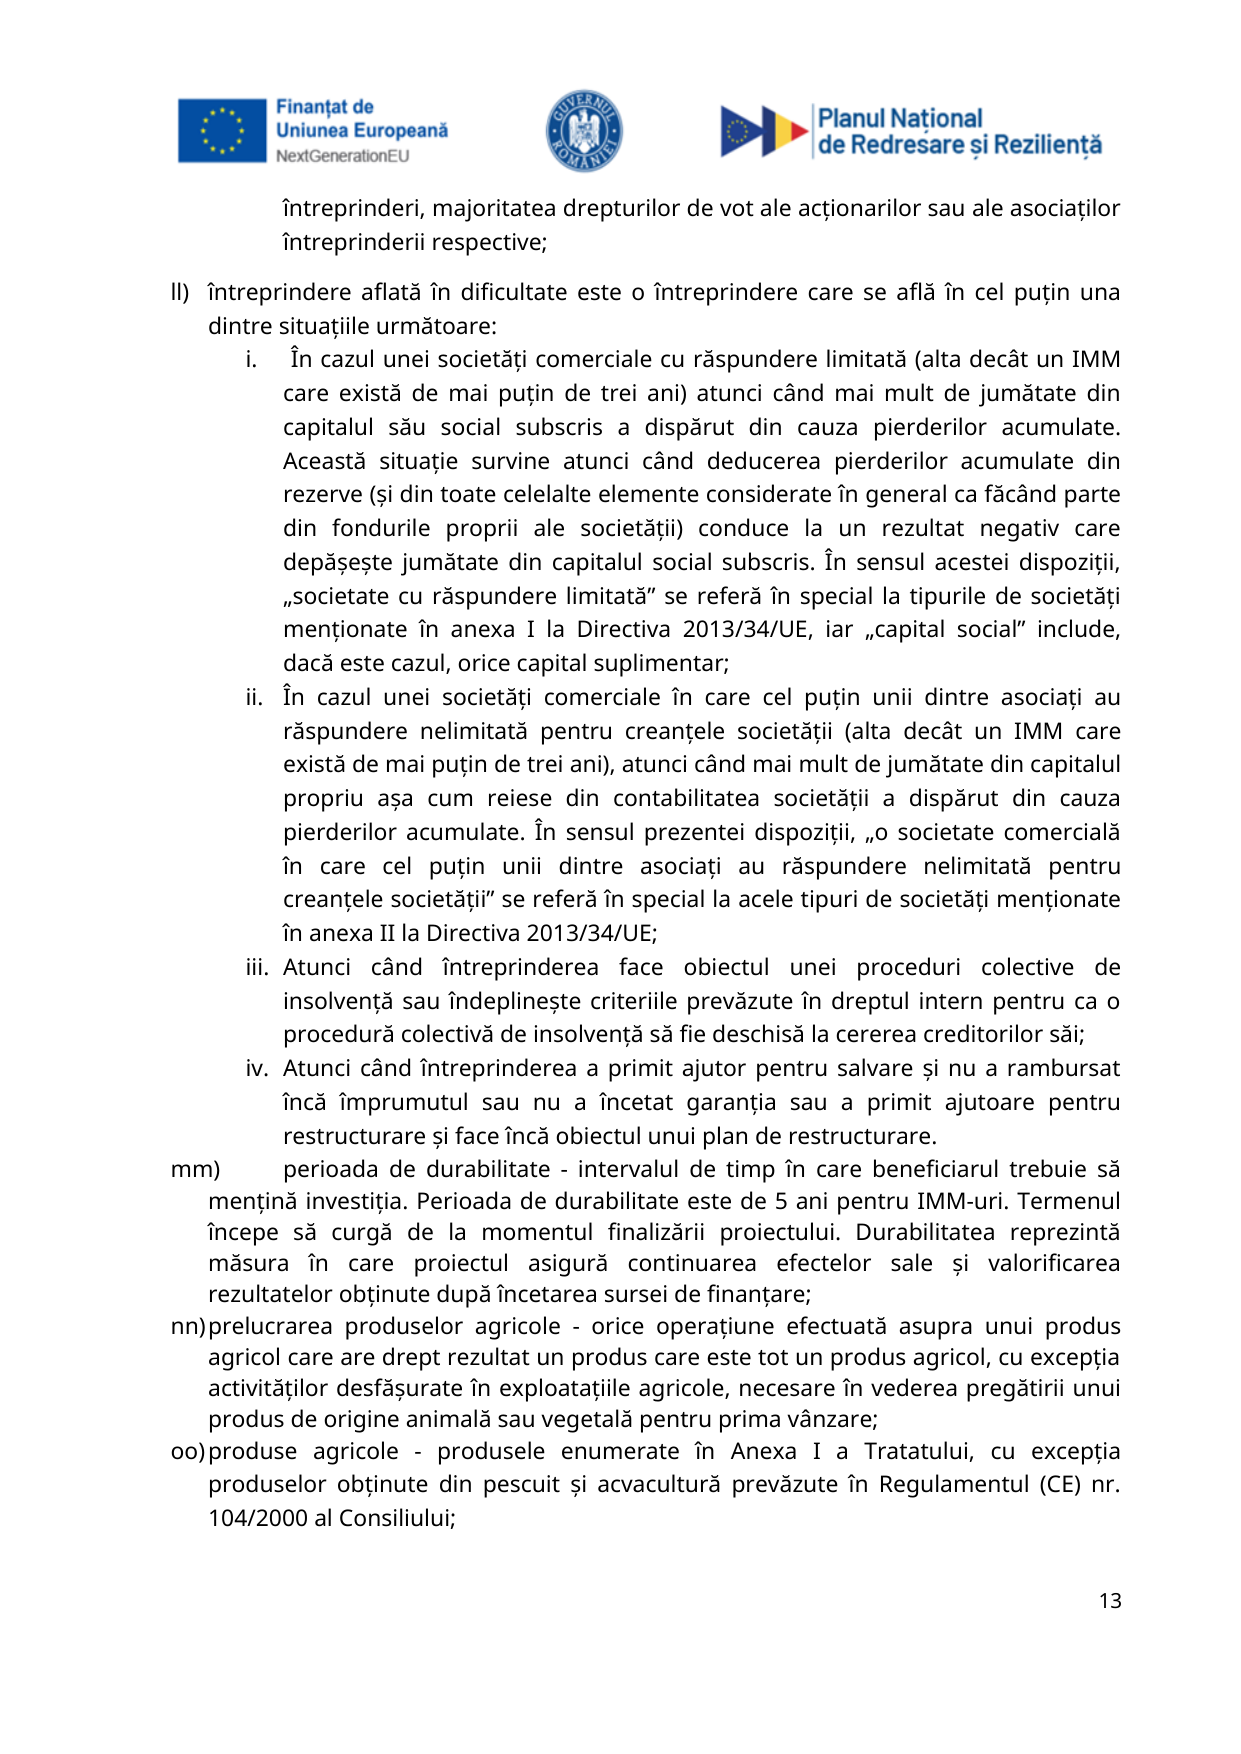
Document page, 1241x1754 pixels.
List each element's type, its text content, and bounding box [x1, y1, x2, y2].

picture [132, 72, 1108, 192]
list În cazul unei societăți comerciale cu răspundere limitată (alta decât un IMM care există de mai puțin de trei ani) atunci când mai mult de jumătate din capitalul său social subscris a dispărut din cauza pierderilor acumulate. Această situație survine atunci când deducerea pierderilor acumulate din rezerve (și din toate celelalte elemente considerate în general ca făcând parte din fondurile proprii ale societății) conduce la un rezultat negativ care depășește jumătate din capitalul social subscris. În sensul acestei dispoziții, „societate cu răspundere limitată” se referă în special la tipurile de societăți menționate în anexa I la Directiva 2013/34/UE, iar „capital social” include, dacă este cazul, orice capital suplimentar; [245, 343, 1122, 678]
list produse agricole - produsele enumerate în Anexa I a Tratatului, cu excepția produselor obținute din pescuit și acvacultură prevăzute în Regulamentul (CE) nr. 104/2000 al Consiliului; [170, 1434, 1122, 1533]
list prelucrarea produselor agricole - orice operațiune efectuată asupra unui produs agricol care are drept rezultat un produs care este tot un produs agricol, cu excepția activităților desfășurate în exploatațiile agricole, necesare în vederea pregătirii unui produs de origine animală sau vegetală pentru prima vânzare; [170, 1309, 1122, 1434]
list întreprindere aflată în dificultate este o întreprindere care se află în cel puțin una dintre situațiile următoare: [170, 276, 1122, 341]
list Atunci când întreprinderea face obiectul unei proceduri colective de insolvență sau îndeplinește criteriile prevăzute în dreptul intern pentru ca o procedură colectivă de insolvență să fie deschisă la cererea creditorilor săi; [245, 951, 1122, 1049]
list În cazul unei societăți comerciale în care cel puțin unii dintre asociați au răspundere nelimitată pentru creanțele societății (alta decât un IMM care există de mai puțin de trei ani), atunci când mai mult de jumătate din capitalul propriu așa cum reiese din contabilitatea societății a dispărut din cauza pierderilor acumulate. În sensul prezentei dispoziții, „o societate comercială în care cel puțin unii dintre asociați au răspundere nelimitată pentru creanțele societății” se referă în special la acele tipuri de societăți menționate în anexa II la Directiva 2013/34/UE; [245, 681, 1122, 948]
list Atunci când întreprinderea a primit ajutor pentru salvare și nu a rambursat încă împrumutul sau nu a încetat garanția sau a primit ajutoare pentru restructurare și face încă obiectul unui plan de restructurare. [245, 1052, 1122, 1151]
list perioada de durabilitate - intervalul de timp în care beneficiarul trebuie să mențină investiția. Perioada de durabilitate este de 5 ani pentru IMM-uri. Termenul începe să curgă de la momentul finalizării proiectului. Durabilitatea reprezintă măsura în care proiectul asigură continuarea efectelor sale și valorificarea rezultatelor obținute după încetarea sursei de finanțare; [170, 1153, 1122, 1309]
